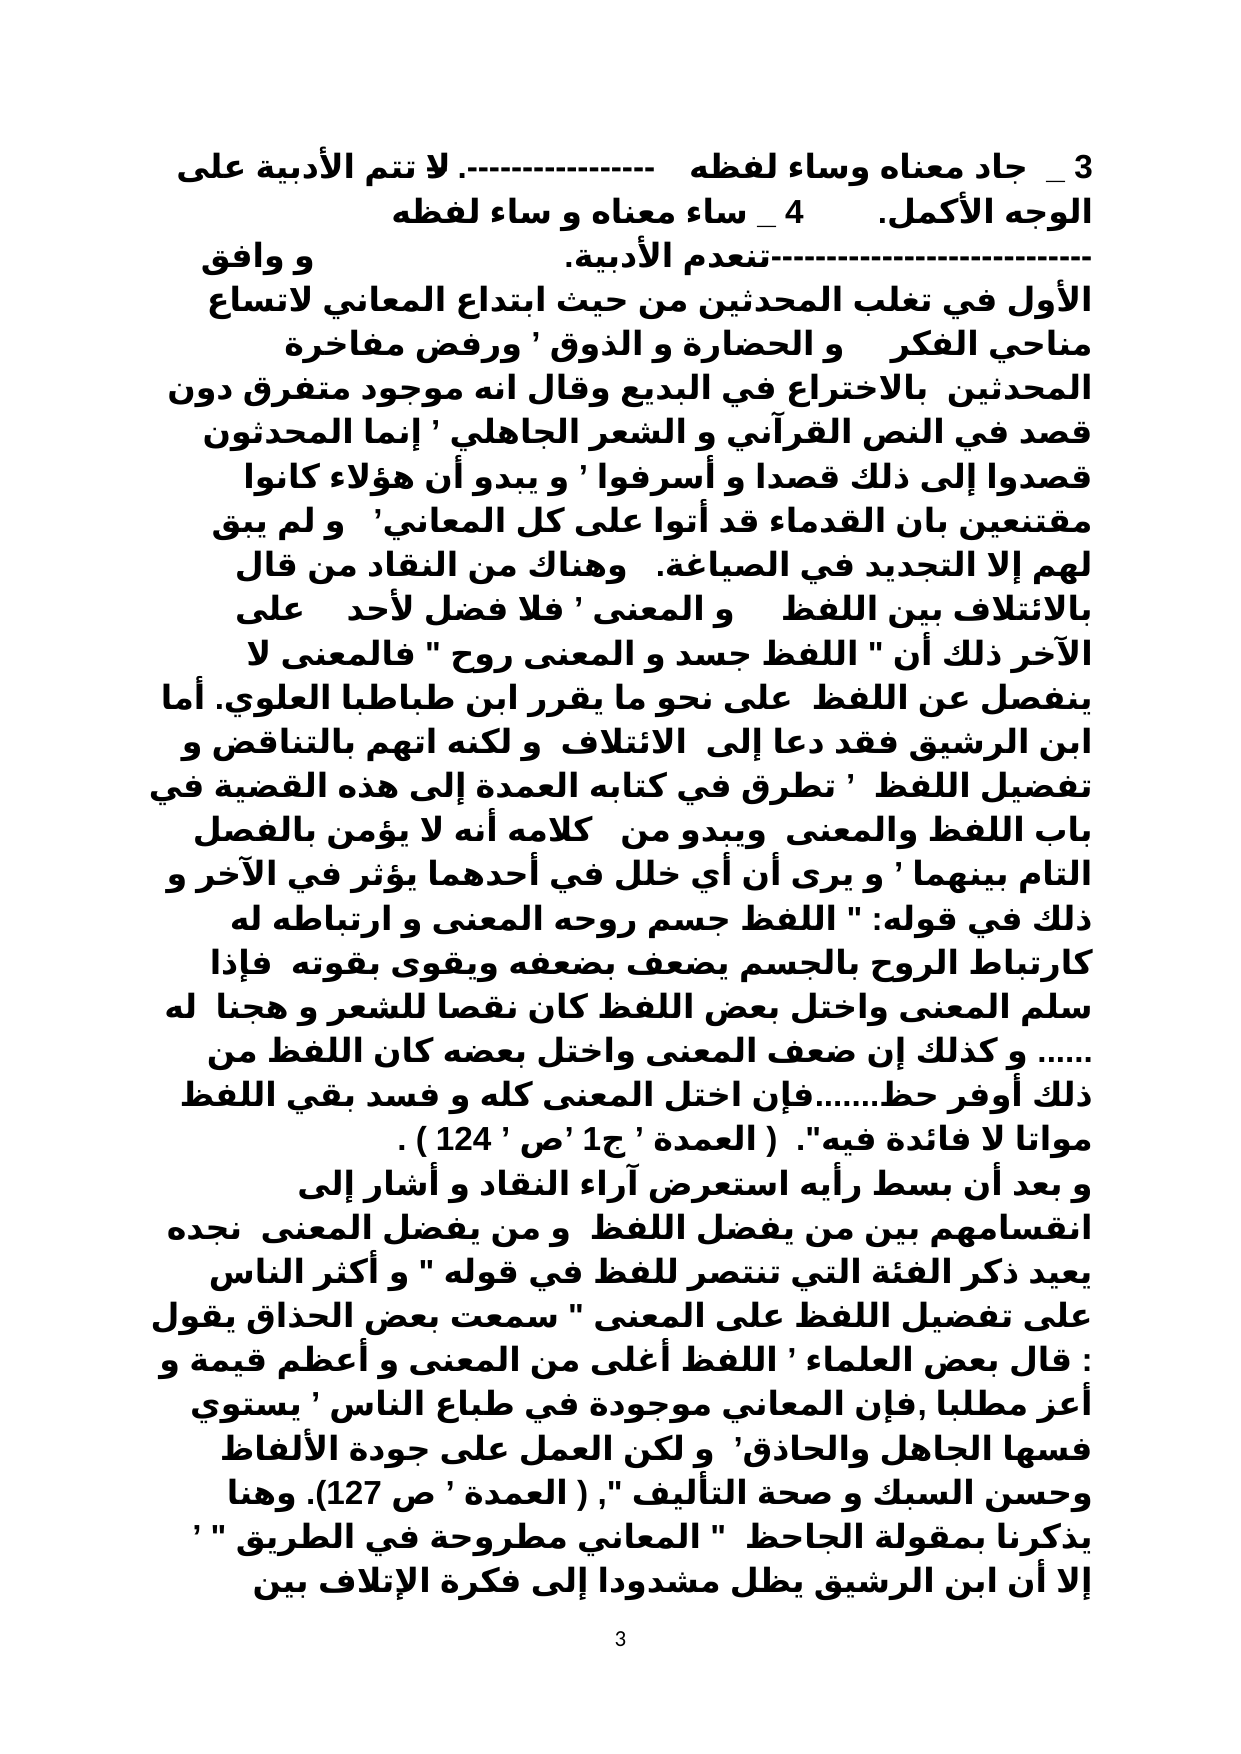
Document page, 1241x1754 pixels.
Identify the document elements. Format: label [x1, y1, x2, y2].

text [148, 148, 1093, 1599]
